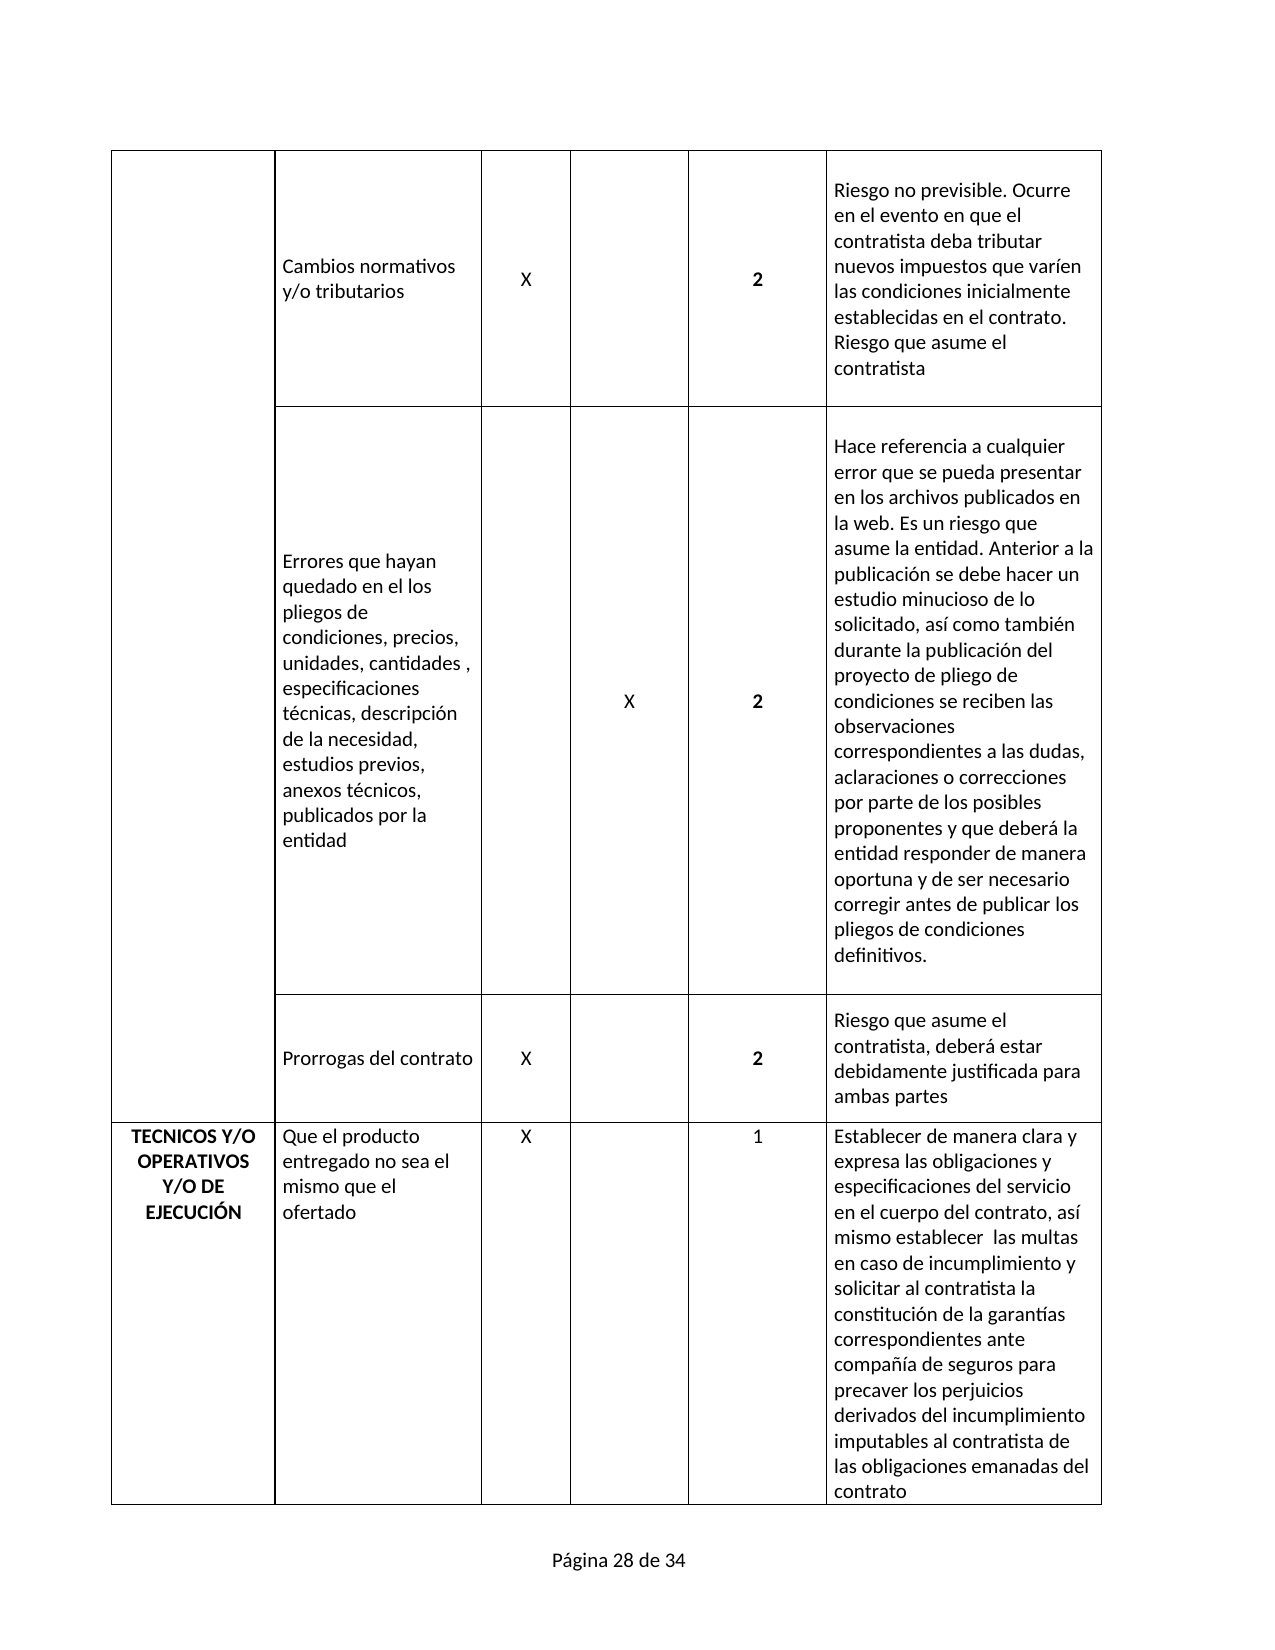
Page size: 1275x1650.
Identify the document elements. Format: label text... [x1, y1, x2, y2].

table_cell Errores que hayan quedado en el los pliegos de condiciones, precios, unidades, cantidades , especificaciones técnicas, descripción de la necesidad, estudios previos, anexos técnicos, publicados por la entidad [276, 407, 481, 994]
table_cell 1 [689, 1123, 826, 1504]
table_cell [571, 995, 688, 1122]
table_cell X [482, 151, 570, 406]
table_cell 2 [689, 407, 826, 994]
table_cell [482, 407, 570, 994]
table_cell [571, 151, 688, 406]
table_cell Riesgo no previsible. Ocurre en el evento en que el contratista deba tributar nuevos impuestos que varíen las condiciones inicialmente establecidas en el contrato. Riesgo que asume el contratista [827, 151, 1101, 406]
table_cell X [571, 407, 688, 994]
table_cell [112, 1123, 274, 1504]
table_cell Que el producto entregado no sea el mismo que el ofertado [276, 1123, 481, 1504]
table_cell X [482, 1123, 570, 1504]
table_cell 2 [689, 151, 826, 406]
table_cell Establecer de manera clara y expresa las obligaciones y especificaciones del servicio en el cuerpo del contrato, así mismo establecer las multas en caso de incumplimiento y solicitar al contratista la constitución de la garantías correspondientes ante compañía de seguros para precaver los perjuicios derivados del incumplimiento imputables al contratista de las obligaciones emanadas del contrato [827, 1123, 1101, 1504]
table_cell Cambios normativos y/o tributarios [276, 151, 481, 406]
table_cell [571, 1123, 688, 1504]
table_cell 2 [689, 995, 826, 1122]
table_cell X [482, 995, 570, 1122]
table_cell Riesgo que asume el contratista, deberá estar debidamente justificada para ambas partes [827, 995, 1101, 1122]
table_cell Hace referencia a cualquier error que se pueda presentar en los archivos publicados en la web. Es un riesgo que asume la entidad. Anterior a la publicación se debe hacer un estudio minucioso de lo solicitado, así como también durante la publicación del proyecto de pliego de condiciones se reciben las observaciones correspondientes a las dudas, aclaraciones o correcciones por parte de los posibles proponentes y que deberá la entidad responder de manera oportuna y de ser necesario corregir antes de publicar los pliegos de condiciones definitivos. [827, 407, 1101, 994]
table_cell Prorrogas del contrato [276, 995, 481, 1122]
